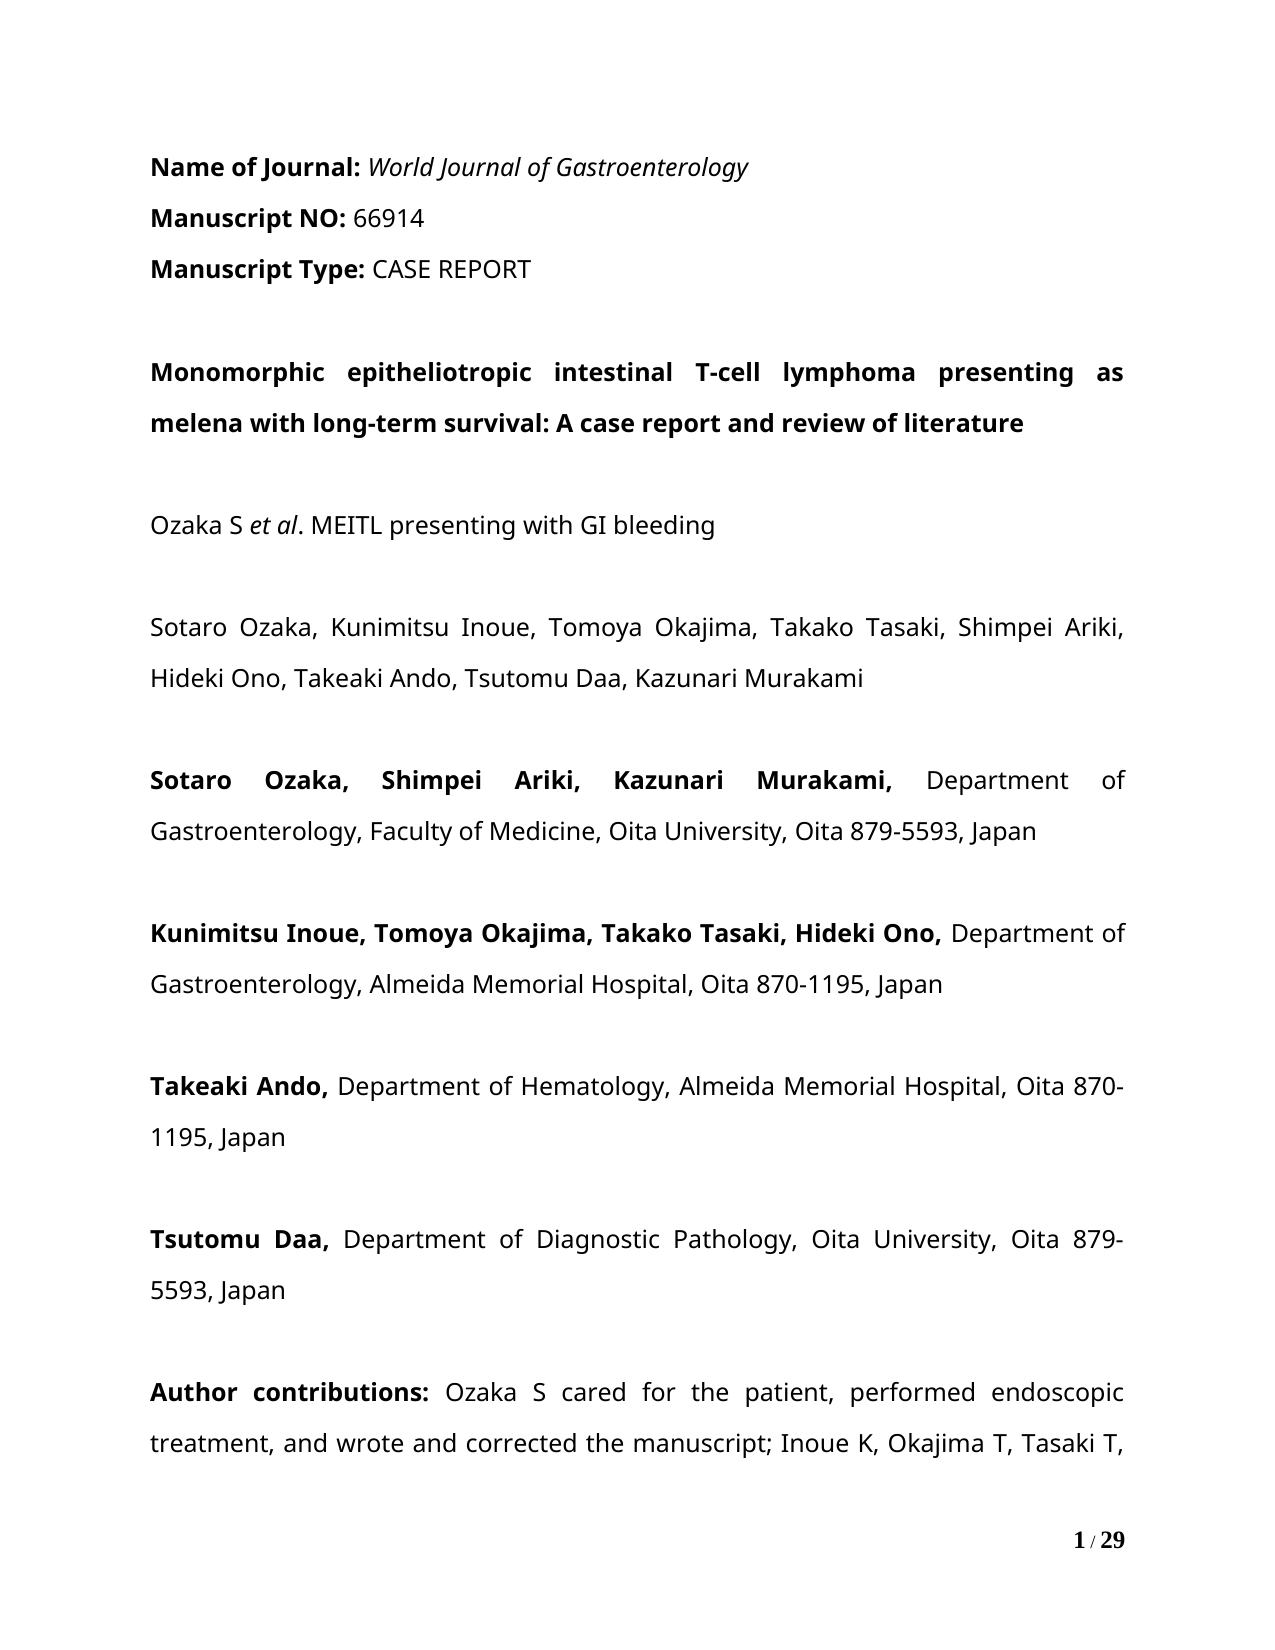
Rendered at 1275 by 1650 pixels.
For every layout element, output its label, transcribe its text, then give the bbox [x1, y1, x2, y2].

text Monomorphic epitheliotropic intestinal T-cell lymphoma presenting as melena with long-term survival: A case report and review of literature [150, 354, 1125, 439]
text Takeaki Ando, Department of Hematology, Almeida Memorial Hospital, Oita 870-1195, Japan [150, 1069, 1125, 1154]
text Name of Journal: World Journal of Gastroenterology [150, 150, 1125, 184]
text Sotaro Ozaka, Kunimitsu Inoue, Tomoya Okajima, Takako Tasaki, Shimpei Ariki, Hideki Ono, Takeaki Ando, Tsutomu Daa, Kazunari Murakami [150, 609, 1125, 694]
text Tsutomu Daa, Department of Diagnostic Pathology, Oita University, Oita 879-5593, Japan [150, 1222, 1125, 1307]
text Sotaro Ozaka, Shimpei Ariki, Kazunari Murakami, Department of Gastroenterology, Faculty of Medicine, Oita University, Oita 879-5593, Japan [150, 762, 1125, 848]
text Kunimitsu Inoue, Tomoya Okajima, Takako Tasaki, Hideki Ono, Department of Gastroenterology, Almeida Memorial Hospital, Oita 870-1195, Japan [150, 916, 1125, 1001]
text Manuscript NO: 66914 [150, 201, 1125, 235]
text Manuscript Type: CASE REPORT [150, 252, 1125, 286]
text Ozaka S et al. MEITL presenting with GI bleeding [150, 507, 1125, 541]
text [150, 1375, 1125, 1460]
